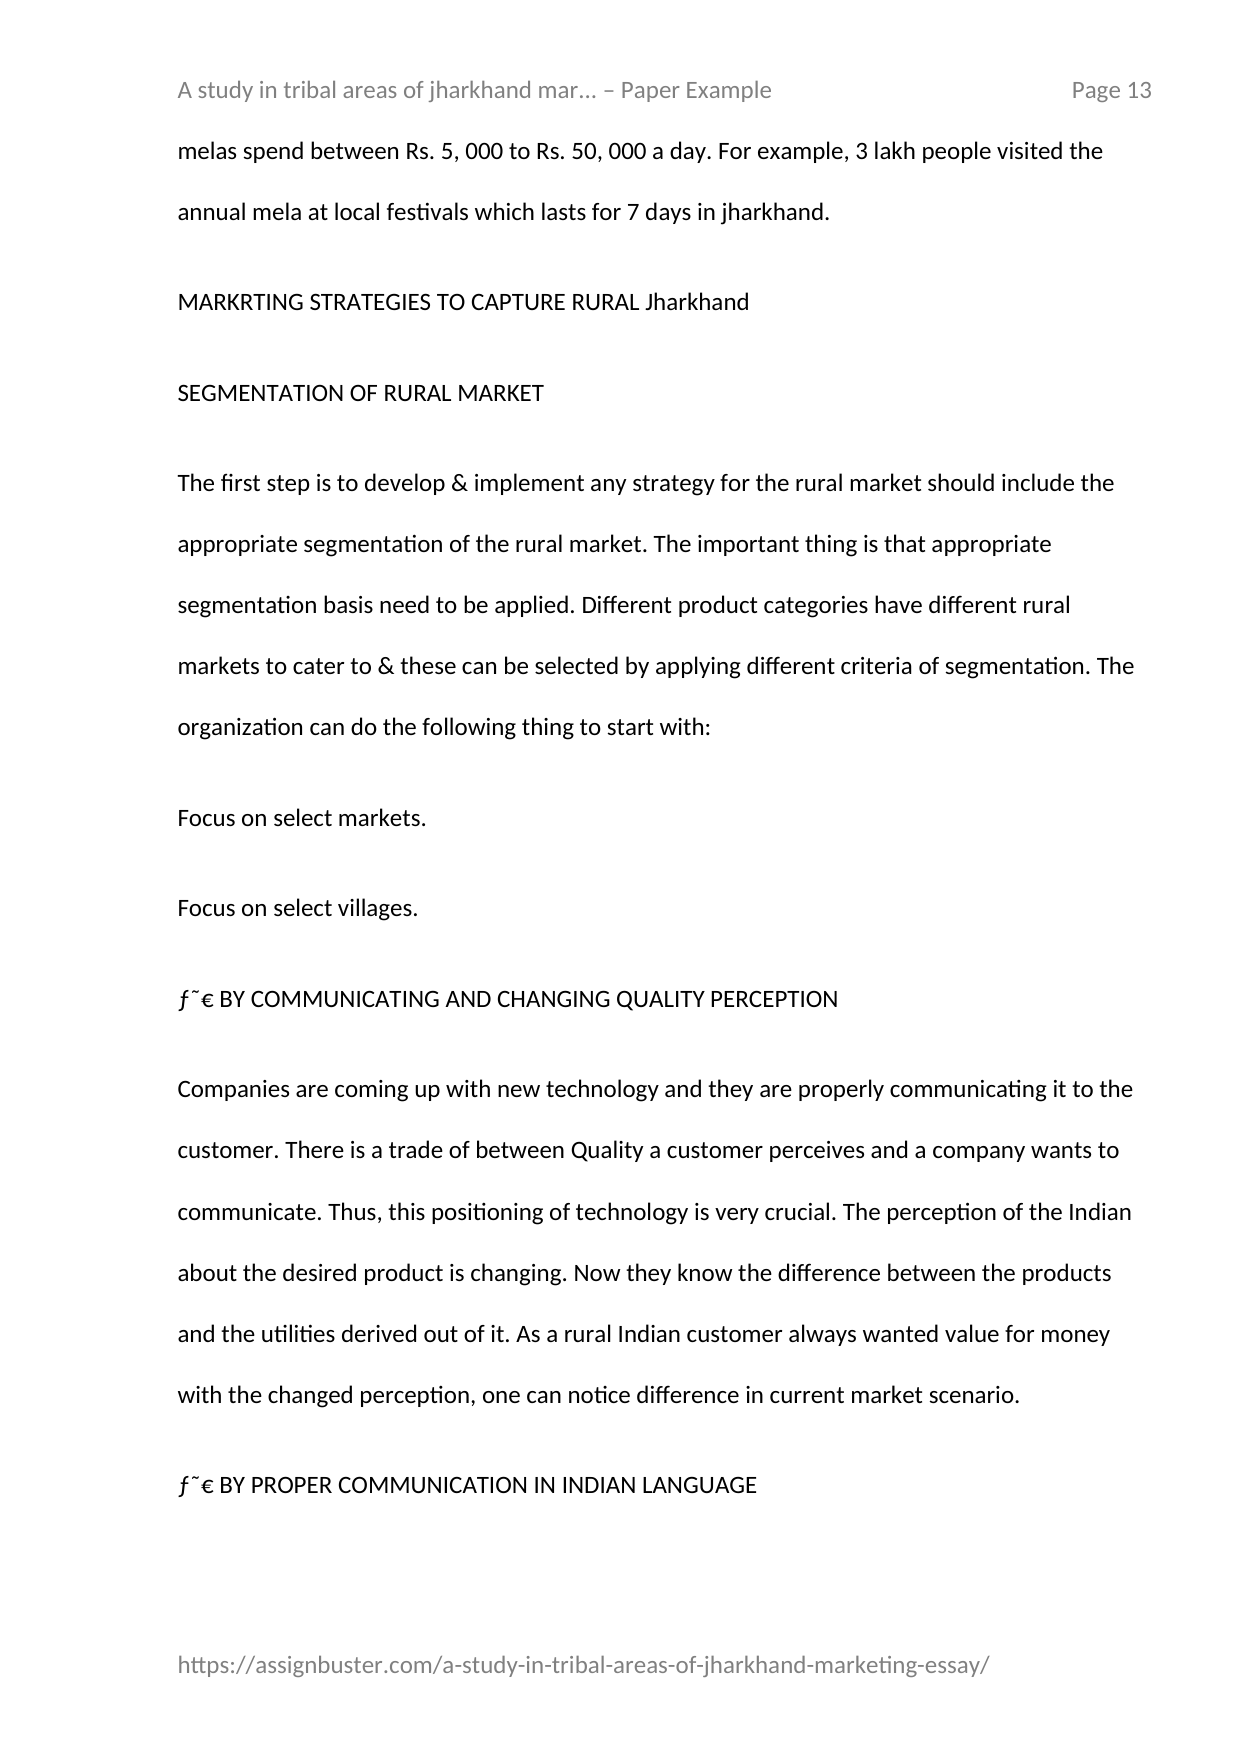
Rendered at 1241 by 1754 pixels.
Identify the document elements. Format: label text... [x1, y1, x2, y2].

text Focus on select villages. [177, 893, 1152, 923]
text ƒ˜€ BY COMMUNICATING AND CHANGING QUALITY PERCEPTION [177, 983, 1152, 1014]
text Focus on select markets. [177, 802, 1152, 833]
text MARKRTING STRATEGIES TO CAPTURE RURAL Jharkhand [177, 286, 1152, 317]
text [177, 135, 1152, 226]
text Companies are coming up with new technology and they are properly communicating it to the customer. There is a trade of between Quality a customer perceives and a company wants to communicate. Thus, this positioning of technology is very crucial. The perception of the Indian about the desired product is changing. Now they know the difference between the products and the utilities derived out of it. As a rural Indian customer always wanted value for money with the changed perception, one can notice difference in current market scenario. [177, 1074, 1152, 1409]
text SEGMENTATION OF RURAL MARKET [177, 377, 1152, 407]
text The first step is to develop & implement any strategy for the rural market should include the appropriate segmentation of the rural market. The important thing is that appropriate segmentation basis need to be applied. Different product categories have different rural markets to cater to & these can be selected by applying different criteria of segmentation. The organization can do the following thing to start with: [177, 467, 1152, 742]
text ƒ˜€ BY PROPER COMMUNICATION IN INDIAN LANGUAGE [177, 1469, 1152, 1500]
